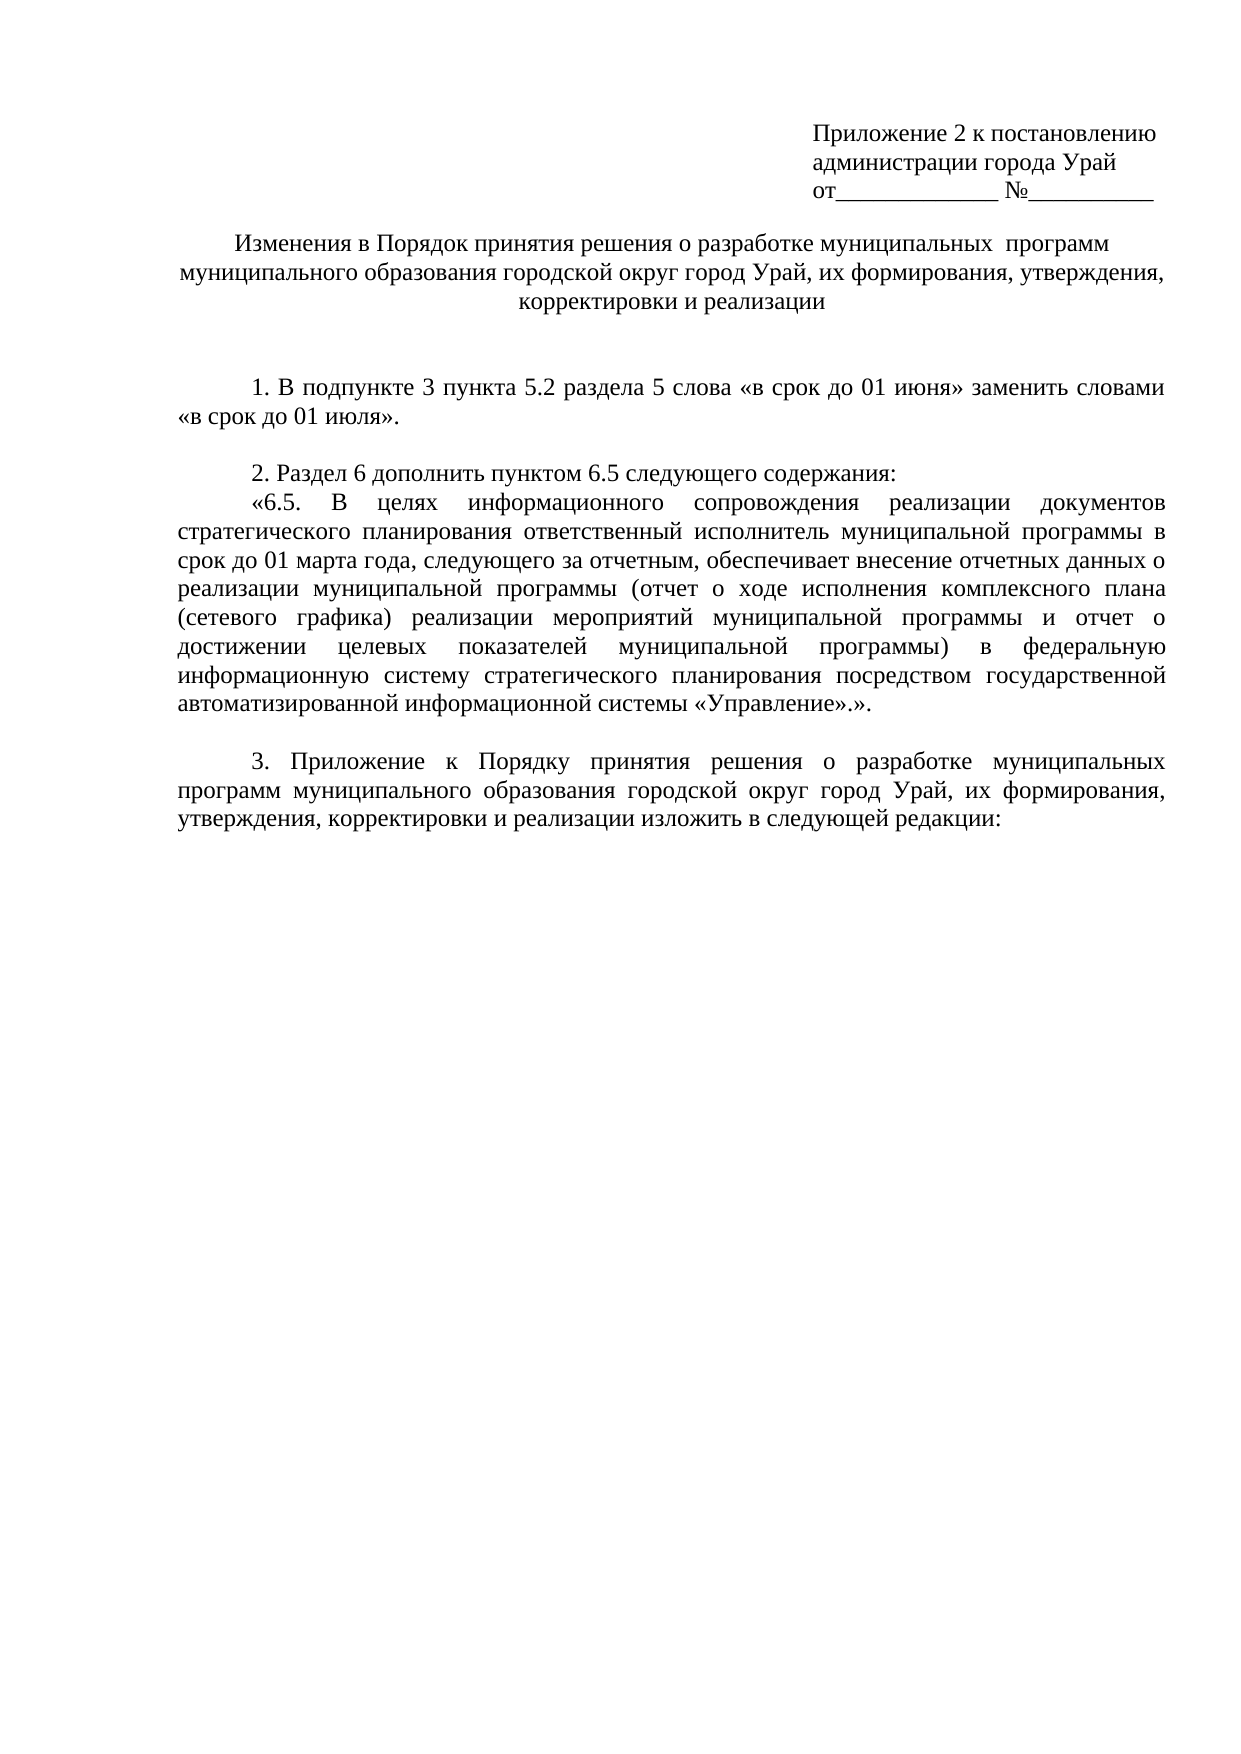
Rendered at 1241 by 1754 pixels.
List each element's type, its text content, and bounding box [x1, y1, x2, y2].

text «6.5. В целях информационного сопровождения реализации документов стратегического планирования ответственный исполнитель муниципальной программы в срок до 01 марта года, следующего за отчетным, обеспечивает внесение отчетных данных о реализации муниципальной программы (отчет о ходе исполнения комплексного плана (сетевого графика) реализации мероприятий муниципальной программы и отчет о достижении целевых показателей муниципальной программы) в федеральную информационную систему стратегического планирования посредством государственной автоматизированной информационной системы «Управление».». [177, 487, 1167, 717]
text 2. Раздел 6 дополнить пунктом 6.5 следующего содержания: [177, 458, 1167, 487]
text от_____________ №__________ [812, 176, 1167, 204]
text Изменения в Порядок принятия решения о разработке муниципальных программ муниципального образования городской округ город Урай, их формирования, утверждения, корректировки и реализации [177, 228, 1167, 315]
text 3. Приложение к Порядку принятия решения о разработке муниципальных программ муниципального образования городской округ город Урай, их формирования, утверждения, корректировки и реализации изложить в следующей редакции: [177, 746, 1167, 832]
text Приложение 2 к постановлению администрации города Урай [812, 118, 1167, 176]
text 1. В подпункте 3 пункта 5.2 раздела 5 слова «в срок до 01 июня» заменить словами «в срок до 01 июля». [177, 372, 1167, 430]
